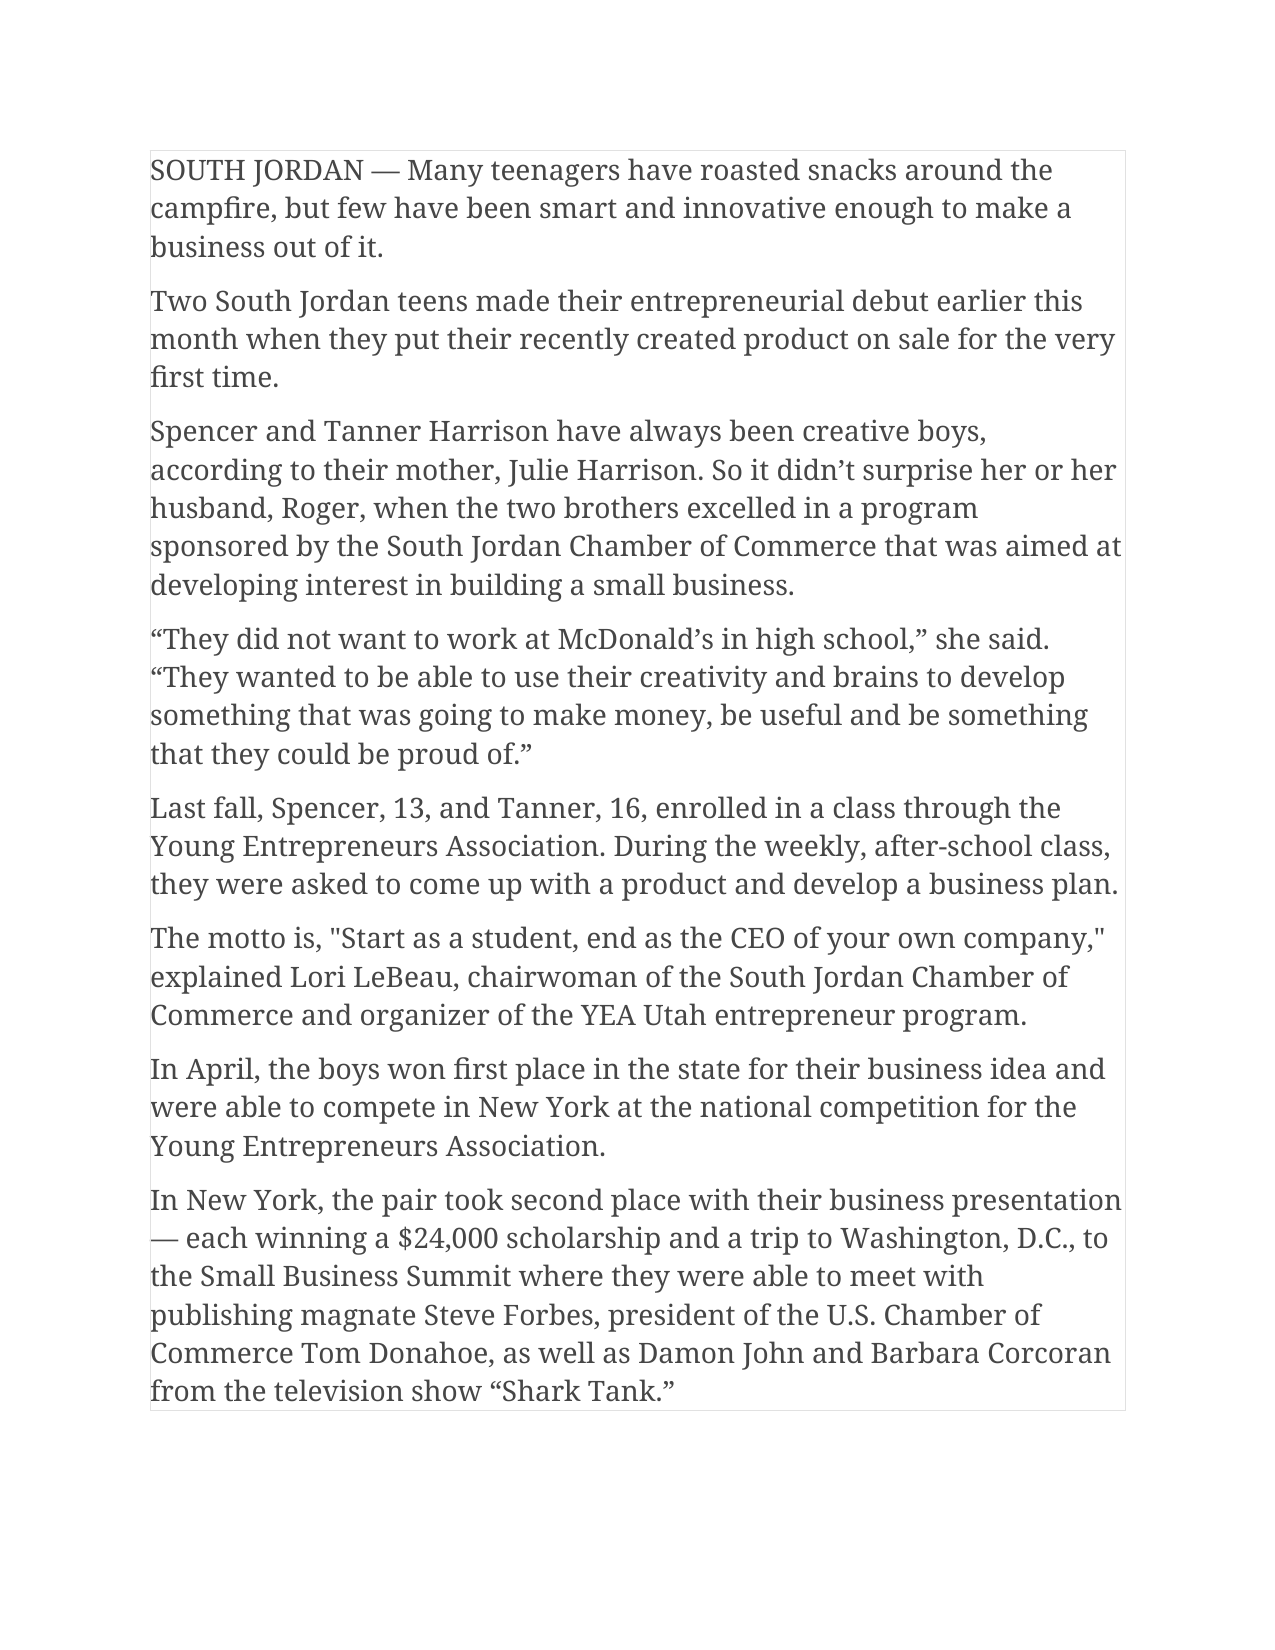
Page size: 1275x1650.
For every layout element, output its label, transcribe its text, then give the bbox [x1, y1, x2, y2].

text “They did not want to work at McDonald’s in high school,” she said. “They wanted to be able to use their creativity and brains to develop something that was going to make money, be useful and be something that they could be proud of.” [151, 618, 1125, 772]
text Last fall, Spencer, 13, and Tanner, 16, enrolled in a class through the Young Entrepreneurs Association. During the weekly, after-school class, they were asked to come up with a product and develop a business plan. [151, 787, 1125, 903]
text The motto is, "Start as a student, end as the CEO of your own company," explained Lori LeBeau, chairwoman of the South Jordan Chamber of Commerce and organizer of the YEA Utah entrepreneur program. [151, 918, 1125, 1034]
text In April, the boys won first place in the state for their business idea and were able to compete in New York at the national competition for the Young Entrepreneurs Association. [151, 1049, 1125, 1164]
text In New York, the pair took second place with their business presentation — each winning a $24,000 scholarship and a trip to Washington, D.C., to the Small Business Summit where they were able to meet with publishing magnate Steve Forbes, president of the U.S. Chamber of Commerce Tom Donahoe, as well as Damon John and Barbara Corcoran from the television show “Shark Tank.” [151, 1179, 1125, 1410]
text Spencer and Tanner Harrison have always been creative boys, according to their mother, Julie Harrison. So it didn’t surprise her or her husband, Roger, when the two brothers excelled in a program sponsored by the South Jordan Chamber of Commerce that was aimed at developing interest in building a small business. [151, 411, 1125, 603]
text Two South Jordan teens made their entrepreneurial debut earlier this month when they put their recently created product on sale for the very first time. [151, 281, 1125, 396]
text SOUTH JORDAN — Many teenagers have roasted snacks around the campfire, but few have been smart and innovative enough to make a business out of it. [151, 151, 1125, 266]
